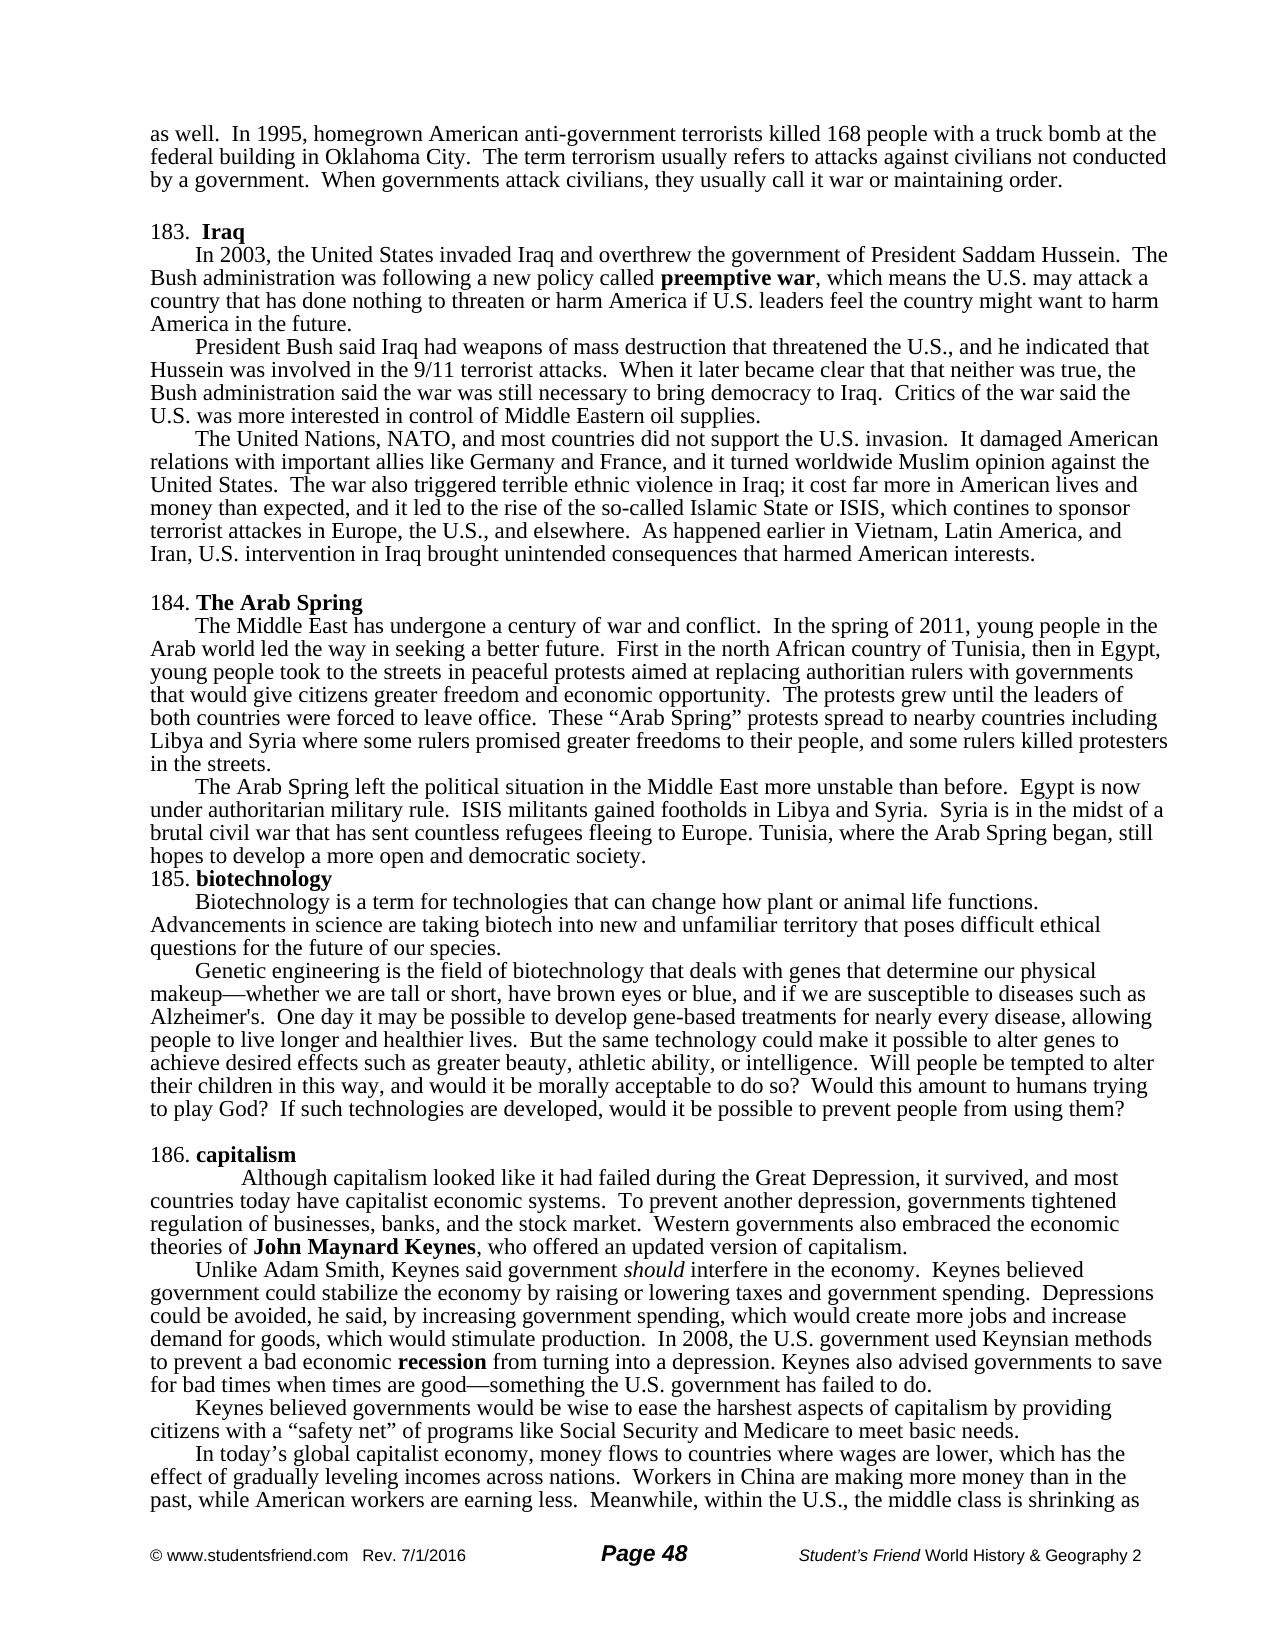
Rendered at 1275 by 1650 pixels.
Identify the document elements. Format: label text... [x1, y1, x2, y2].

text The Middle East has undergone a century of war and conflict. In the spring of 2011, young people in the Arab world led the way in seeking a better future. First in the north African country of Tunisia, then in Egypt, young people took to the streets in peaceful protests aimed at replacing authoritian rulers with governments that would give citizens greater freedom and economic opportunity. The protests grew until the leaders of both countries were forced to leave office. These “Arab Spring” protests spread to nearby countries including Libya and Syria where some rulers promised greater freedoms to their people, and some rulers killed protesters in the streets. [150, 615, 1170, 776]
text Genetic engineering is the field of biotechnology that deals with genes that determine our physical makeup—whether we are tall or short, have brown eyes or blue, and if we are susceptible to diseases such as Alzheimer's. One day it may be possible to develop gene-based treatments for nearly every disease, allowing people to live longer and healthier lives. But the same technology could make it possible to alter genes to achieve desired effects such as greater beauty, athletic ability, or intelligence. Will people be tempted to alter their children in this way, and would it be morally acceptable to do so? Would this amount to humans trying to play God? If such technologies are developed, would it be possible to prevent people from using them? 186. capitalism [150, 960, 1170, 1167]
text The Arab Spring left the political situation in the Middle East more unstable than before. Egypt is now under authoritarian military rule. ISIS militants gained footholds in Libya and Syria. Syria is in the midst of a brutal civil war that has sent countless refugees fleeing to Europe. Tunisia, where the Arab Spring began, still hopes to develop a more open and democratic society. 185. biotechnology [150, 776, 1170, 891]
text Although capitalism looked like it had failed during the Great Depression, it survived, and most countries today have capitalist economic systems. To prevent another depression, governments tightened regulation of businesses, banks, and the stock market. Western governments also embraced the economic theories of John Maynard Keynes, who offered an updated version of capitalism. [150, 1167, 1170, 1259]
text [150, 123, 1170, 192]
text Biotechnology is a term for technologies that can change how plant or animal life functions. Advancements in science are taking biotech into new and unfamiliar territory that poses difficult ethical questions for the future of our species. [150, 891, 1170, 960]
text 184. The Arab Spring [150, 592, 1170, 615]
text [150, 1443, 1170, 1512]
text 183. Iraq [150, 221, 1170, 244]
text The United Nations, NATO, and most countries did not support the U.S. invasion. It damaged American relations with important allies like Germany and France, and it turned worldwide Muslim opinion against the United States. The war also triggered terrible ethnic violence in Iraq; it cost far more in American lives and money than expected, and it led to the rise of the so-called Islamic State or ISIS, which contines to sponsor terrorist attackes in Europe, the U.S., and elsewhere. As happened earlier in Vietnam, Latin America, and Iran, U.S. intervention in Iraq brought unintended consequences that harmed American interests. [150, 428, 1170, 566]
text Keynes believed governments would be wise to ease the harshest aspects of capitalism by providing citizens with a “safety net” of programs like Social Security and Medicare to meet basic needs. [150, 1397, 1170, 1443]
text Unlike Adam Smith, Keynes said government should interfere in the economy. Keynes believed government could stabilize the economy by raising or lowering taxes and government spending. Depressions could be avoided, he said, by increasing government spending, which would create more jobs and increase demand for goods, which would stimulate production. In 2008, the U.S. government used Keynsian methods to prevent a bad economic recession from turning into a depression. Keynes also advised governments to save for bad times when times are good—something the U.S. government has failed to do. [150, 1259, 1170, 1397]
text President Bush said Iraq had weapons of mass destruction that threatened the U.S., and he indicated that Hussein was involved in the 9/11 terrorist attacks. When it later became clear that that neither was true, the Bush administration said the war was still necessary to bring democracy to Iraq. Critics of the war said the U.S. was more interested in control of Middle Eastern oil supplies. [150, 336, 1170, 428]
text In 2003, the United States invaded Iraq and overthrew the government of President Saddam Hussein. The Bush administration was following a new policy called preemptive war, which means the U.S. may attack a country that has done nothing to threaten or harm America if U.S. leaders feel the country might want to harm America in the future. [150, 244, 1170, 336]
